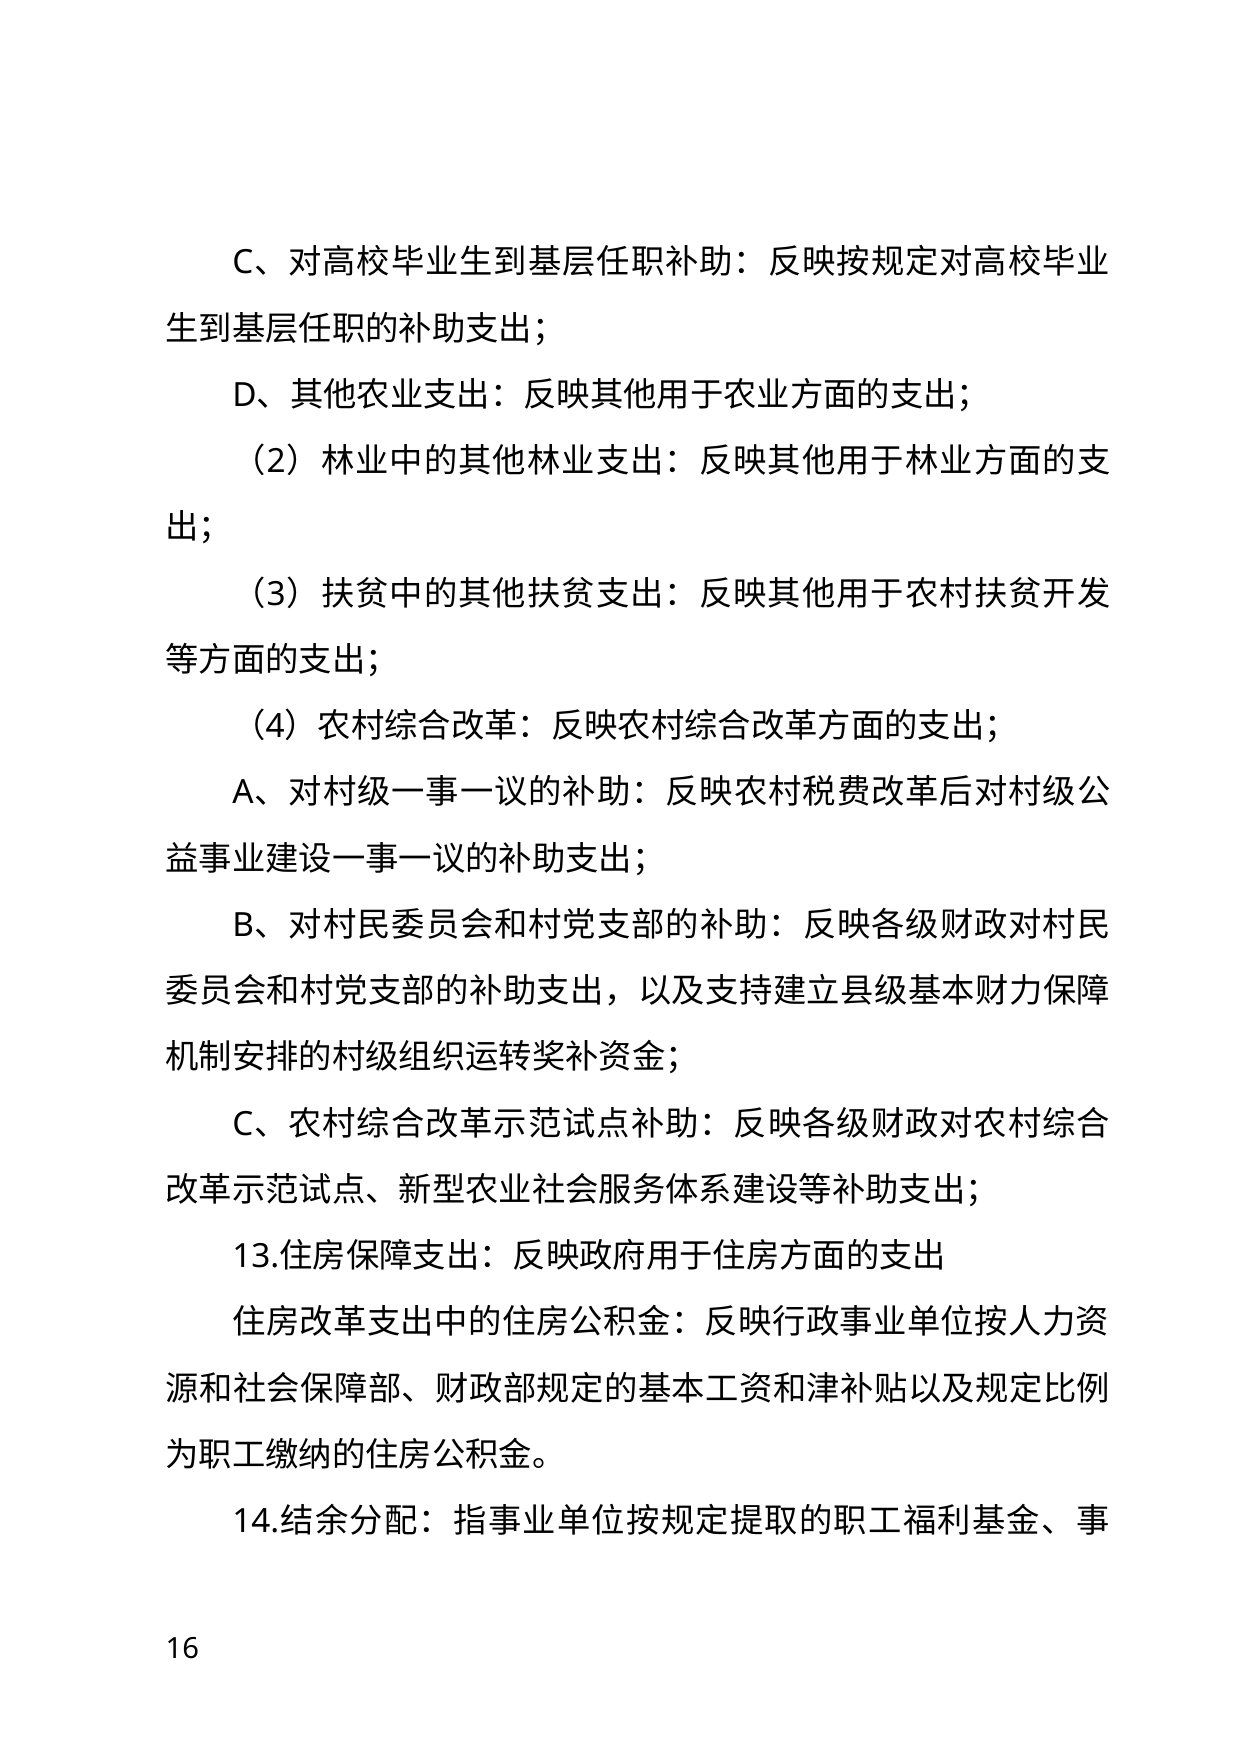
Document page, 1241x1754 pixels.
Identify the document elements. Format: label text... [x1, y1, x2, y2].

text 住房改革支出中的住房公积金：反映行政事业单位按人力资源和社会保障部、财政部规定的基本工资和津补贴以及规定比例为职工缴纳的住房公积金。 [165, 1286, 1110, 1485]
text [165, 1485, 1110, 1551]
text C、对高校毕业生到基层任职补助：反映按规定对高校毕业生到基层任职的补助支出； [165, 226, 1110, 359]
text B、对村民委员会和村党支部的补助：反映各级财政对村民委员会和村党支部的补助支出，以及支持建立县级基本财力保障机制安排的村级组织运转奖补资金； [165, 889, 1110, 1087]
text D、其他农业支出：反映其他用于农业方面的支出； [165, 359, 1110, 425]
text （3）扶贫中的其他扶贫支出：反映其他用于农村扶贫开发等方面的支出； [165, 557, 1110, 690]
text C、农村综合改革示范试点补助：反映各级财政对农村综合改革示范试点、新型农业社会服务体系建设等补助支出； [165, 1087, 1110, 1220]
text A、对村级一事一议的补助：反映农村税费改革后对村级公益事业建设一事一议的补助支出； [165, 756, 1110, 889]
text （2）林业中的其他林业支出：反映其他用于林业方面的支出； [165, 425, 1110, 557]
text （4）农村综合改革：反映农村综合改革方面的支出； [165, 690, 1110, 756]
text 13.住房保障支出：反映政府用于住房方面的支出 [165, 1220, 1110, 1286]
